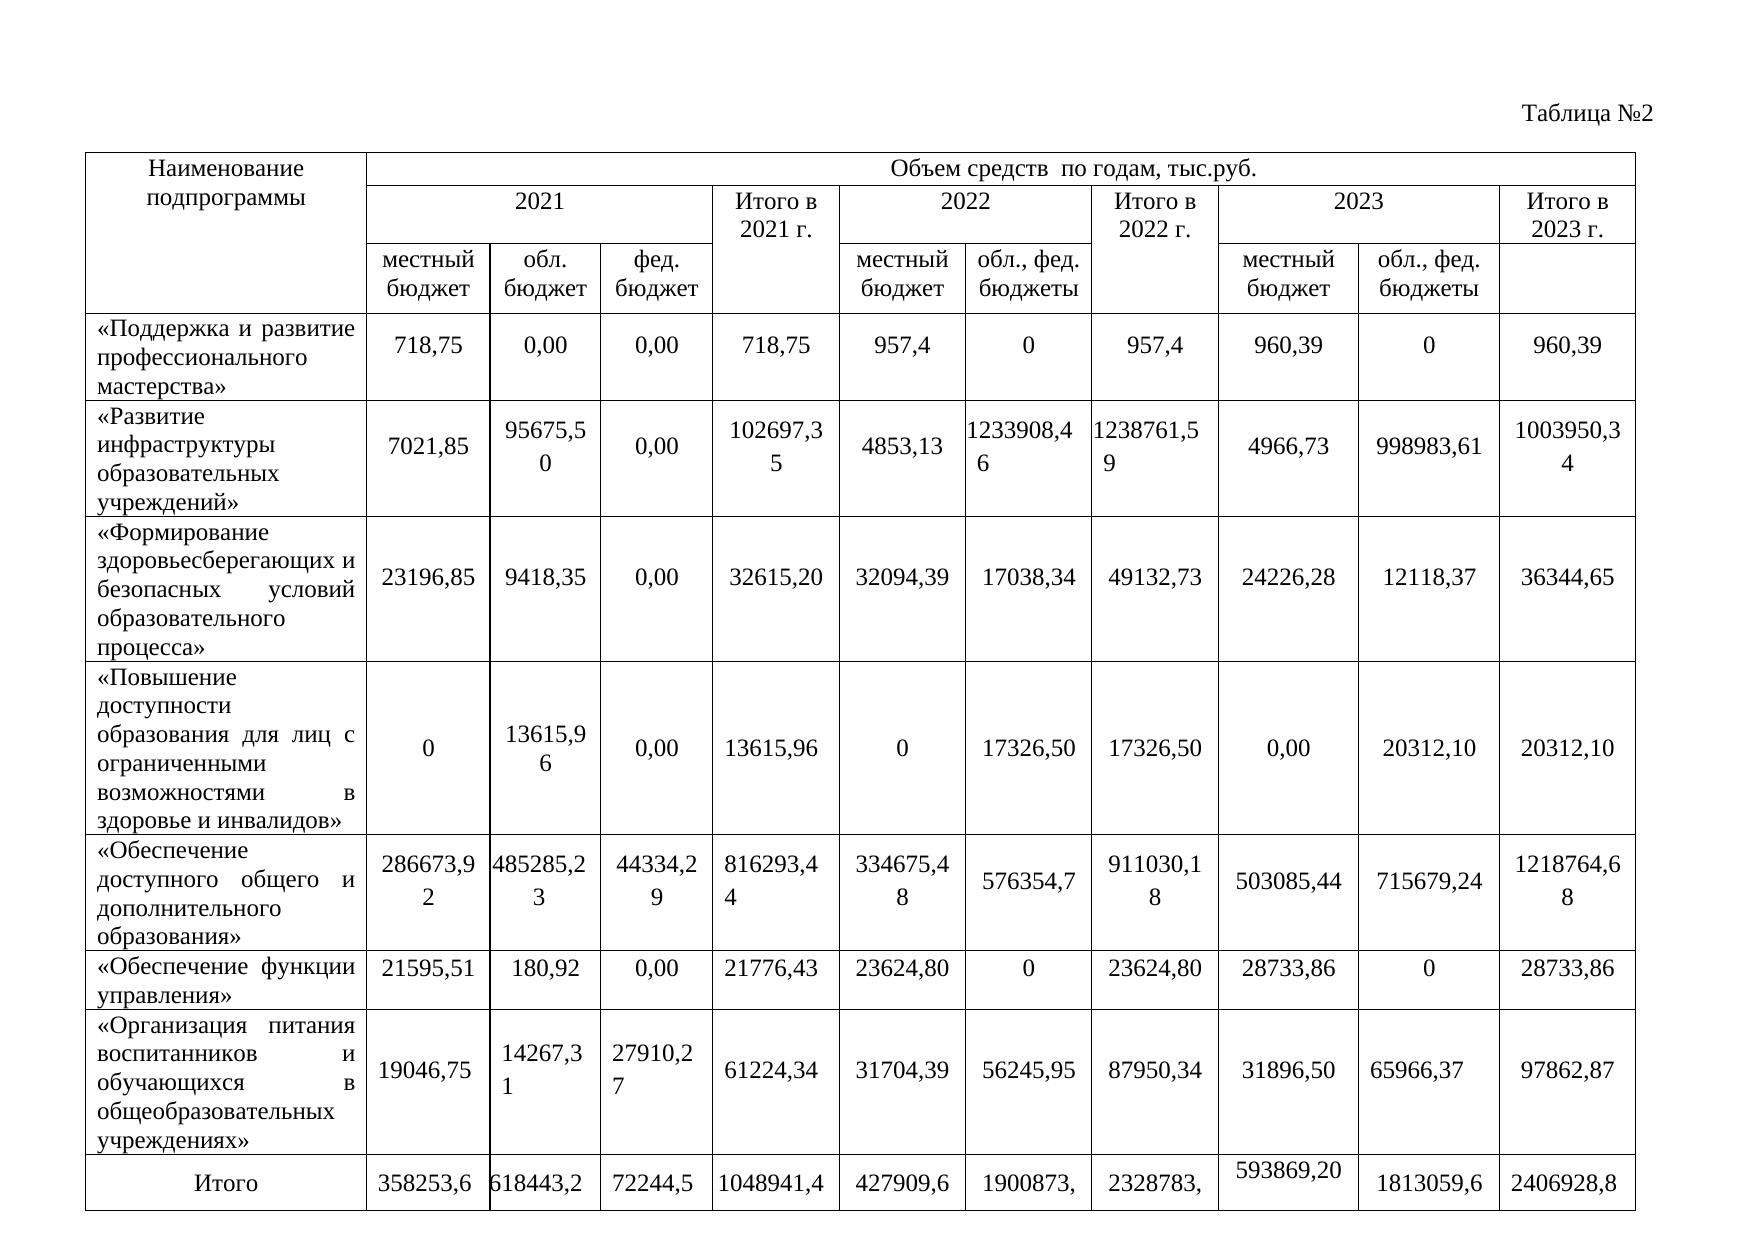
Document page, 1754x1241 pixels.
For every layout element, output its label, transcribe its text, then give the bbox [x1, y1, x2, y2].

table_cell 718,75 [713, 314, 839, 400]
table_cell 1233908,46 [966, 401, 1091, 516]
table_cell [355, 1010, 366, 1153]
table_cell обл., фед. бюджеты [966, 244, 1091, 312]
table_cell 0 [966, 314, 1091, 400]
table_cell 0,00 [491, 314, 600, 400]
table_header Наименование подпрограммы [86, 153, 366, 312]
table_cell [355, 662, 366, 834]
table_cell 718,75 [367, 314, 489, 400]
table_cell 23624,80 [840, 951, 965, 1009]
table_cell 23196,85 [367, 517, 489, 661]
table_header [367, 153, 512, 185]
table_cell местный бюджет [1219, 244, 1358, 312]
table_cell обл. бюджет [491, 244, 600, 312]
table_cell 36344,65 [1500, 517, 1635, 661]
table_cell 593869,20 [1219, 1155, 1358, 1209]
table_cell 358253,64 [367, 1155, 489, 1209]
table_cell 715679,24 [1359, 835, 1499, 950]
table_cell 957,4 [1092, 314, 1218, 400]
table_cell 816293,44 [713, 835, 839, 950]
table_cell 2023 [1219, 186, 1499, 243]
table_cell 1218764,68 [1500, 835, 1635, 950]
table_cell фед. бюджет [601, 244, 712, 312]
table_cell 21776,43 [713, 951, 839, 1009]
table_cell 998983,61 [1359, 401, 1499, 516]
table_cell 87950,34 [1092, 1010, 1218, 1153]
table_cell 2328783,5 [1092, 1155, 1218, 1209]
table_cell 56245,95 [966, 1010, 1091, 1153]
table_cell 1238761,59 [1092, 401, 1218, 516]
table_cell 102697,35 [713, 401, 839, 516]
table_cell 2406928,89 [1500, 1155, 1635, 1209]
table_cell 0 [1359, 314, 1499, 400]
table_cell 24226,28 [1219, 517, 1358, 661]
table_cell 31704,39 [840, 1010, 965, 1153]
table_cell 180,92 [491, 951, 600, 1009]
table_cell 17326,50 [1092, 662, 1218, 834]
table_cell 0,00 [601, 662, 712, 834]
table_cell местный бюджет [367, 244, 489, 312]
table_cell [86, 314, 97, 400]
table_cell 27910,27 [601, 1010, 712, 1153]
table_cell 49132,73 [1092, 517, 1218, 661]
table_cell 4853,13 [840, 401, 965, 516]
table_cell 14267,31 [491, 1010, 600, 1153]
table_cell 23624,80 [1092, 951, 1218, 1009]
table_cell обл., фед. бюджеты [1359, 244, 1499, 312]
table_cell 485285,23 [491, 835, 600, 950]
table_cell 44334,29 [601, 835, 712, 950]
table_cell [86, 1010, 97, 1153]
table_cell 97862,87 [1500, 1010, 1635, 1153]
table_cell 0,00 [1219, 662, 1358, 834]
table_cell местный бюджет [840, 244, 965, 312]
table_cell 0,00 [601, 314, 712, 400]
table_cell 0 [367, 662, 489, 834]
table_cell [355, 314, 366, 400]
table_cell 0,00 [601, 401, 712, 516]
table_cell 20312,10 [1500, 662, 1635, 834]
table_cell 1003950,34 [1500, 401, 1635, 516]
table_cell 334675,48 [840, 835, 965, 950]
table_cell 1048941,49 [713, 1155, 839, 1209]
table_cell 0 [1359, 951, 1499, 1009]
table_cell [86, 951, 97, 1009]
table_cell 1900873,9 [966, 1155, 1091, 1209]
table_cell 2021 [367, 186, 712, 243]
table_cell Итого в 2021 г. [713, 186, 839, 312]
table_cell 72244,57 [601, 1155, 712, 1209]
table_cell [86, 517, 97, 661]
table_cell 960,39 [1500, 314, 1635, 400]
table_cell 503085,44 [1219, 835, 1358, 950]
table_cell Итого [86, 1155, 366, 1209]
table_cell Итого в 2022 г. [1092, 186, 1218, 312]
table_cell 19046,75 [367, 1010, 489, 1153]
table_cell 2022 [840, 186, 1091, 243]
table_cell 0 [966, 951, 1091, 1009]
table_cell 21595,51 [367, 951, 489, 1009]
table_cell 61224,34 [713, 1010, 839, 1153]
table_header Объем средств по годам, тыс.руб. [512, 153, 1635, 185]
table_cell 1813059,69 [1359, 1155, 1499, 1209]
table_cell 286673,92 [367, 835, 489, 950]
table_cell 20312,10 [1359, 662, 1499, 834]
table_cell 17326,50 [966, 662, 1091, 834]
table_cell 0,00 [601, 517, 712, 661]
table_cell 957,4 [840, 314, 965, 400]
table_cell 576354,7 [966, 835, 1091, 950]
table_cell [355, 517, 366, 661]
table_cell 32615,20 [713, 517, 839, 661]
text Таблица №2 [103, 98, 1653, 127]
table_cell 618443,28 [491, 1155, 600, 1209]
table_cell 911030,18 [1092, 835, 1218, 950]
table_cell 12118,37 [1359, 517, 1499, 661]
table_cell 427909,60 [840, 1155, 965, 1209]
table_cell 31896,50 [1219, 1010, 1358, 1153]
table_cell 960,39 [1219, 314, 1358, 400]
table_cell 28733,86 [1219, 951, 1358, 1009]
table_cell 28733,86 [1500, 951, 1635, 1009]
table_cell 7021,85 [367, 401, 489, 516]
table_cell 13615,96 [713, 662, 839, 834]
table_cell 0,00 [601, 951, 712, 1009]
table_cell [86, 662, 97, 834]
table_cell 32094,39 [840, 517, 965, 661]
table_cell 0 [840, 662, 965, 834]
table_cell 4966,73 [1219, 401, 1358, 516]
table_cell 17038,34 [966, 517, 1091, 661]
table_cell 13615,96 [491, 662, 600, 834]
table_cell [1500, 244, 1635, 312]
table_cell 9418,35 [491, 517, 600, 661]
table_cell 95675,50 [491, 401, 600, 516]
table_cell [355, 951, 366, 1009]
table_cell 65966,37 [1359, 1010, 1499, 1153]
